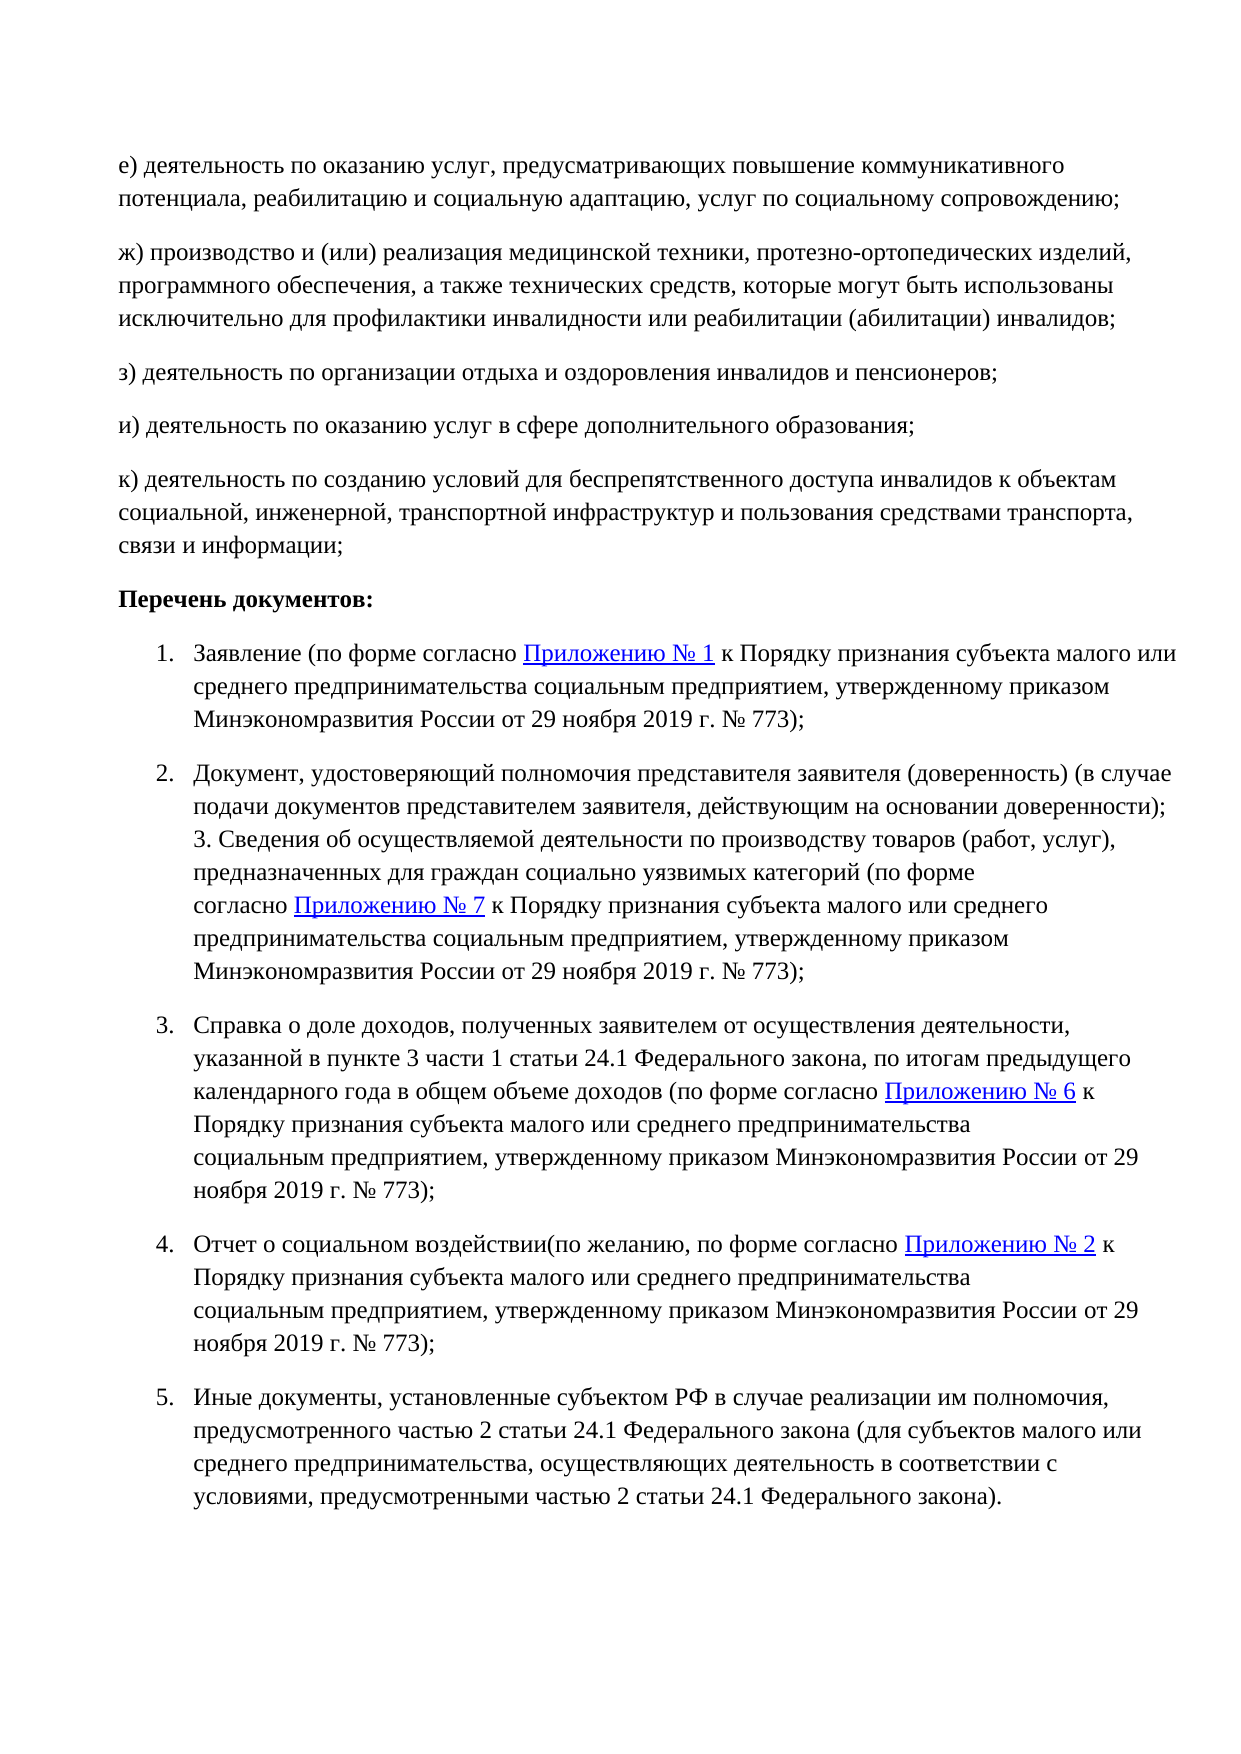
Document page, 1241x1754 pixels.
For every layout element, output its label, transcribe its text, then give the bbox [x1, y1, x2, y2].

text ж) производство и (или) реализация медицинской техники, протезно-ортопедических изделий, программного обеспечения, а также технических средств, которые могут быть использованы исключительно для профилактики инвалидности или реабилитации (абилитации) инвалидов; [118, 237, 1181, 332]
text и) деятельность по оказанию услуг в сфере дополнительного образования; [118, 411, 1181, 439]
text Перечень документов: [118, 584, 1181, 613]
text к) деятельность по созданию условий для беспрепятственного доступа инвалидов к объектам социальной, инженерной, транспортной инфраструктур и пользования средствами транспорта, связи и информации; [118, 464, 1181, 559]
list Справка о доле доходов, полученных заявителем от осуществления деятельности, указанной в пункте 3 части 1 статьи 24.1 Федерального закона, по итогам предыдущего календарного года в общем объеме доходов (по форме согласно Приложению № 6 к Порядку признания субъекта малого или среднего предпринимательства социальным предприятием, утвержденному приказом Минэкономразвития России от 29 ноября 2019 г. № 773); [156, 1010, 1181, 1204]
list Отчет о социальном воздействии(по желанию, по форме согласно Приложению № 2 к Порядку признания субъекта малого или среднего предпринимательства социальным предприятием, утвержденному приказом Минэкономразвития России от 29 ноября 2019 г. № 773); [156, 1229, 1181, 1357]
text е) деятельность по оказанию услуг, предусматривающих повышение коммуникативного потенциала, реабилитацию и социальную адаптацию, услуг по социальному сопровождению; [118, 150, 1181, 212]
list Заявление (по форме согласно Приложению № 1 к Порядку признания субъекта малого или среднего предпринимательства социальным предприятием, утвержденному приказом Минэкономразвития России от 29 ноября 2019 г. № 773); [156, 638, 1181, 733]
list Иные документы, установленные субъектом РФ в случае реализации им полномочия, предусмотренного частью 2 статьи 24.1 Федерального закона (для субъектов малого или среднего предпринимательства, осуществляющих деятельность в соответствии с условиями, предусмотренными частью 2 статьи 24.1 Федерального закона). [156, 1382, 1181, 1510]
text з) деятельность по организации отдыха и оздоровления инвалидов и пенсионеров; [118, 357, 1181, 386]
list Документ, удостоверяющий полномочия представителя заявителя (доверенность) (в случае подачи документов представителем заявителя, действующим на основании доверенности); 3. Сведения об осуществляемой деятельности по производству товаров (работ, услуг), предназначенных для граждан социально уязвимых категорий (по форме согласно Приложению № 7 к Порядку признания субъекта малого или среднего предпринимательства социальным предприятием, утвержденному приказом Минэкономразвития России от 29 ноября 2019 г. № 773); [156, 758, 1181, 985]
